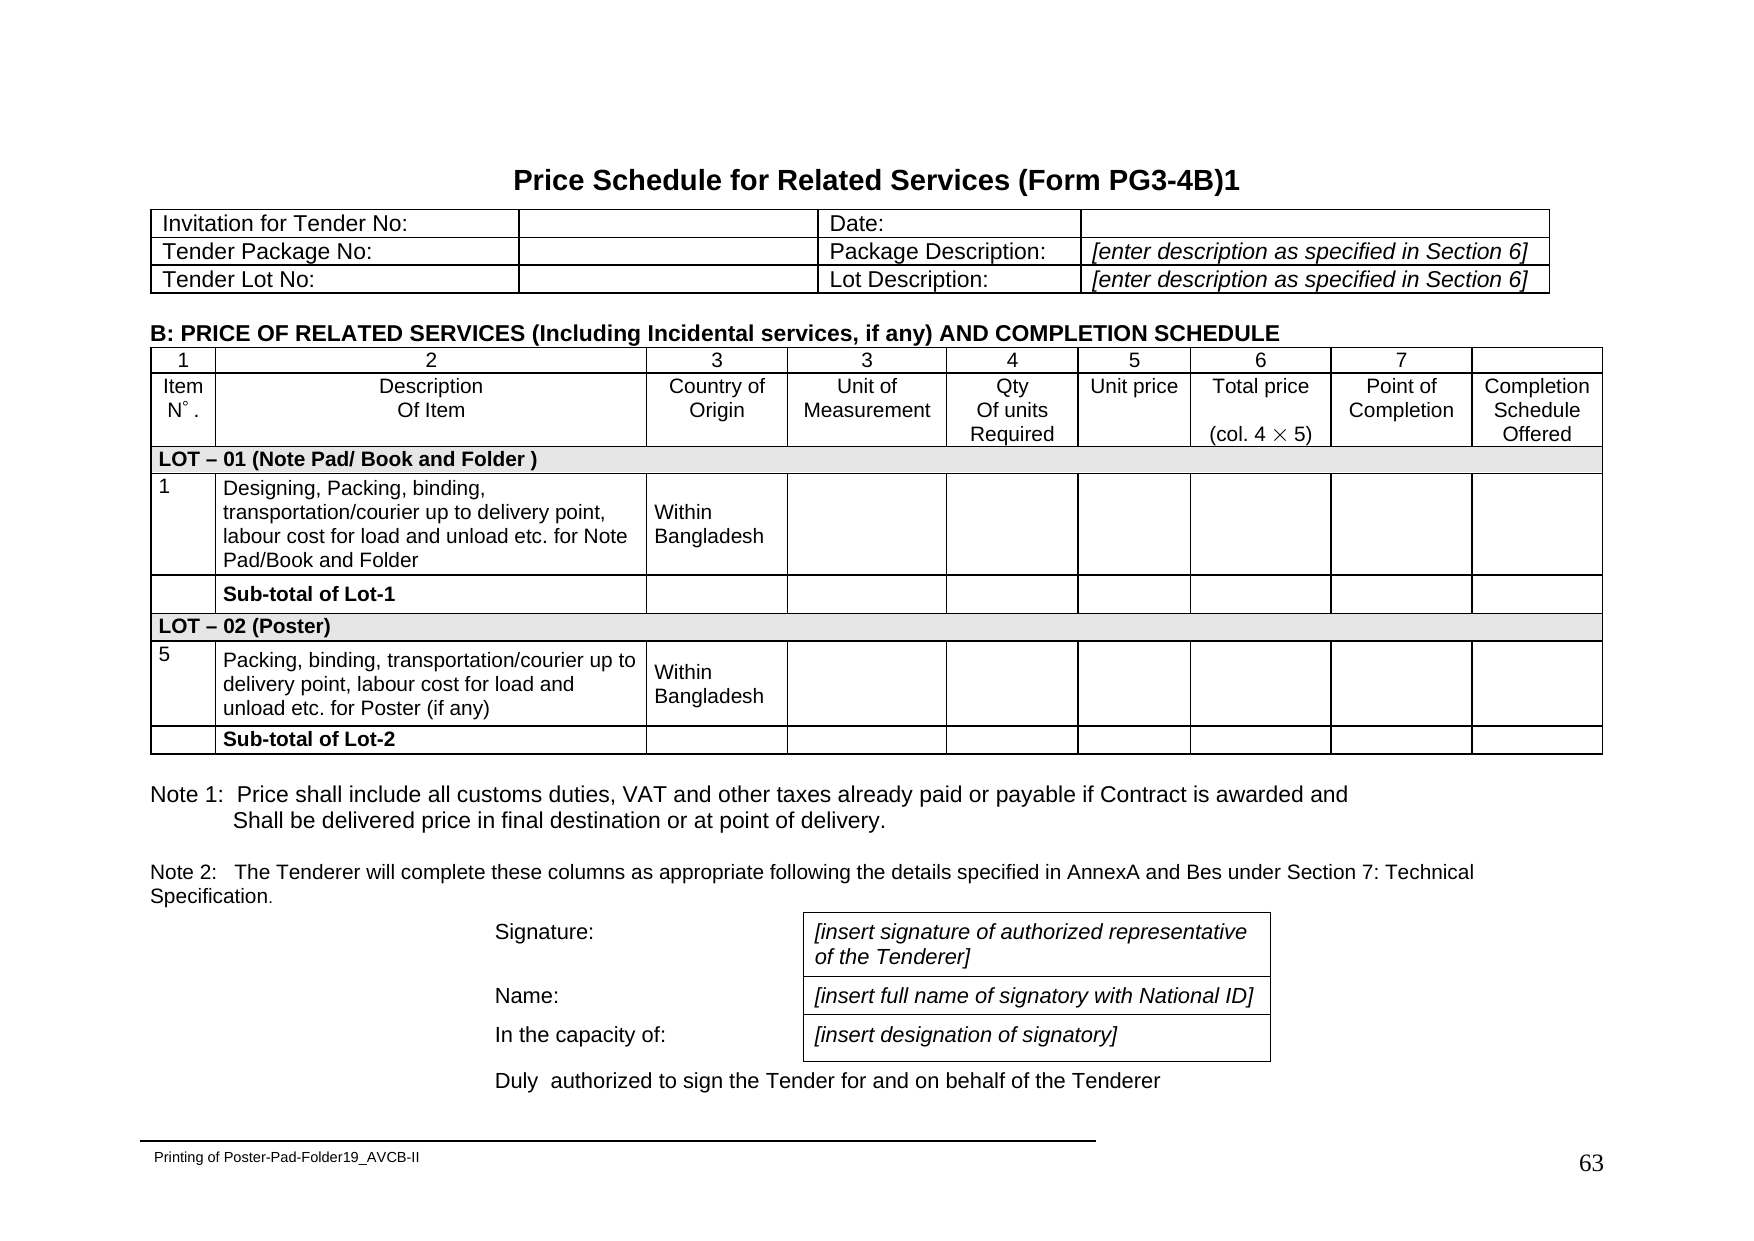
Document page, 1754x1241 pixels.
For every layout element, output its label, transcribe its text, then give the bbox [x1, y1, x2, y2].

table_cell [947, 727, 1077, 753]
table_header 2 [216, 348, 646, 372]
table_cell Package Description: [819, 238, 1080, 264]
table_cell [1079, 727, 1190, 753]
table_cell [520, 238, 817, 264]
table_cell Tender Package No: [152, 238, 518, 264]
text Note 2: The Tenderer will complete these columns as appropriate following the details specified in AnnexA and Bes under Section 7: Technical Specification. [150, 860, 1604, 908]
text Shall be delivered price in final destination or at point of delivery. [150, 807, 1754, 834]
table_header 3 [647, 348, 787, 372]
table_cell [1079, 642, 1190, 725]
table_cell Qty Of units Required [947, 374, 1077, 446]
table_header Signature: [483, 912, 803, 976]
table_cell [1191, 642, 1330, 725]
table_cell [1332, 576, 1471, 612]
table_header [520, 210, 817, 236]
table_cell [insert full name of signatory with National ID] [804, 977, 1270, 1014]
table_cell 1 [152, 474, 215, 574]
table_cell [1473, 474, 1602, 574]
table_cell [152, 576, 215, 612]
table_header Date: [819, 210, 1080, 236]
table_header 3 [788, 348, 946, 372]
table_cell Tender Lot No: [152, 266, 518, 292]
table_cell Point of Completion [1332, 374, 1471, 446]
table_cell 5 [152, 642, 215, 725]
text B: PRICE OF RELATED SERVICES (Including Incidental services, if any) AND COMPLETION SCHEDULE [150, 320, 1604, 347]
table_cell In the capacity of: [483, 1014, 803, 1061]
table_header Invitation for Tender No: [152, 210, 518, 236]
table_cell Description Of Item [216, 374, 646, 446]
table_cell Item N . [152, 374, 215, 446]
text Note 1: Price shall include all customs duties, VAT and other taxes already paid or payable if Contract is awarded and [150, 781, 1754, 807]
table_cell [152, 727, 215, 753]
table_cell [1332, 727, 1471, 753]
table_cell Within Bangladesh [647, 474, 787, 574]
table_cell LOT – 02 (Poster) [152, 614, 1602, 640]
table_cell Total price (col. 4 5) [1191, 374, 1330, 446]
table_cell Unit of Measurement [788, 374, 946, 446]
table_cell [788, 576, 946, 612]
table_cell [1332, 474, 1471, 574]
table_cell [1332, 642, 1471, 725]
table_cell Country of Origin [647, 374, 787, 446]
table_cell Sub-total of Lot-1 [216, 576, 646, 612]
table_cell [enter description as specified in Section 6] [1082, 266, 1549, 292]
table_cell [insert designation of signatory] [804, 1015, 1270, 1061]
table_cell [enter description as specified in Section 6] [1082, 238, 1549, 264]
table_cell [1191, 474, 1330, 574]
table_cell [520, 266, 817, 292]
table_cell Designing, Packing, binding, transportation/courier up to delivery point, labour cost for load and unload etc. for Note Pad/Book and Folder [216, 474, 646, 574]
table_cell Sub-total of Lot-2 [216, 727, 646, 753]
table_header [1473, 348, 1602, 372]
table_cell LOT – 01 (Note Pad/ Book and Folder ) [152, 447, 1602, 472]
table_header [1082, 210, 1549, 236]
table_header 7 [1332, 348, 1471, 372]
table_cell [1473, 642, 1602, 725]
table_cell [947, 474, 1077, 574]
table_cell [647, 727, 787, 753]
text Price Schedule for Related Services (Form PG3-4B)1 [150, 162, 1604, 196]
table_header [insert signature of authorized representative of the Tenderer] [804, 913, 1270, 976]
table_cell [788, 727, 946, 753]
table_cell [1191, 576, 1330, 612]
table_cell [947, 576, 1077, 612]
table_cell [947, 642, 1077, 725]
table_cell [788, 642, 946, 725]
table_cell Within Bangladesh [647, 642, 787, 725]
table_header 4 [947, 348, 1077, 372]
table_cell Duly authorized to sign the Tender for and on behalf of the Tenderer [483, 1061, 1271, 1099]
table_header 6 [1191, 348, 1330, 372]
table_cell [1473, 576, 1602, 612]
table_cell Lot Description: [819, 266, 1080, 292]
table_cell [647, 576, 787, 612]
table_header 1 [152, 348, 215, 372]
table_cell [1079, 576, 1190, 612]
table_cell [788, 474, 946, 574]
table_cell [1473, 727, 1602, 753]
table_cell Completion Schedule Offered [1473, 374, 1602, 446]
table_cell Unit price [1079, 374, 1190, 446]
table_cell Name: [483, 976, 803, 1014]
table_header 5 [1079, 348, 1190, 372]
table_cell Packing, binding, transportation/courier up to delivery point, labour cost for load and unload etc. for Poster (if any) [216, 642, 646, 725]
table_cell [1079, 474, 1190, 574]
table_cell [1191, 727, 1330, 753]
